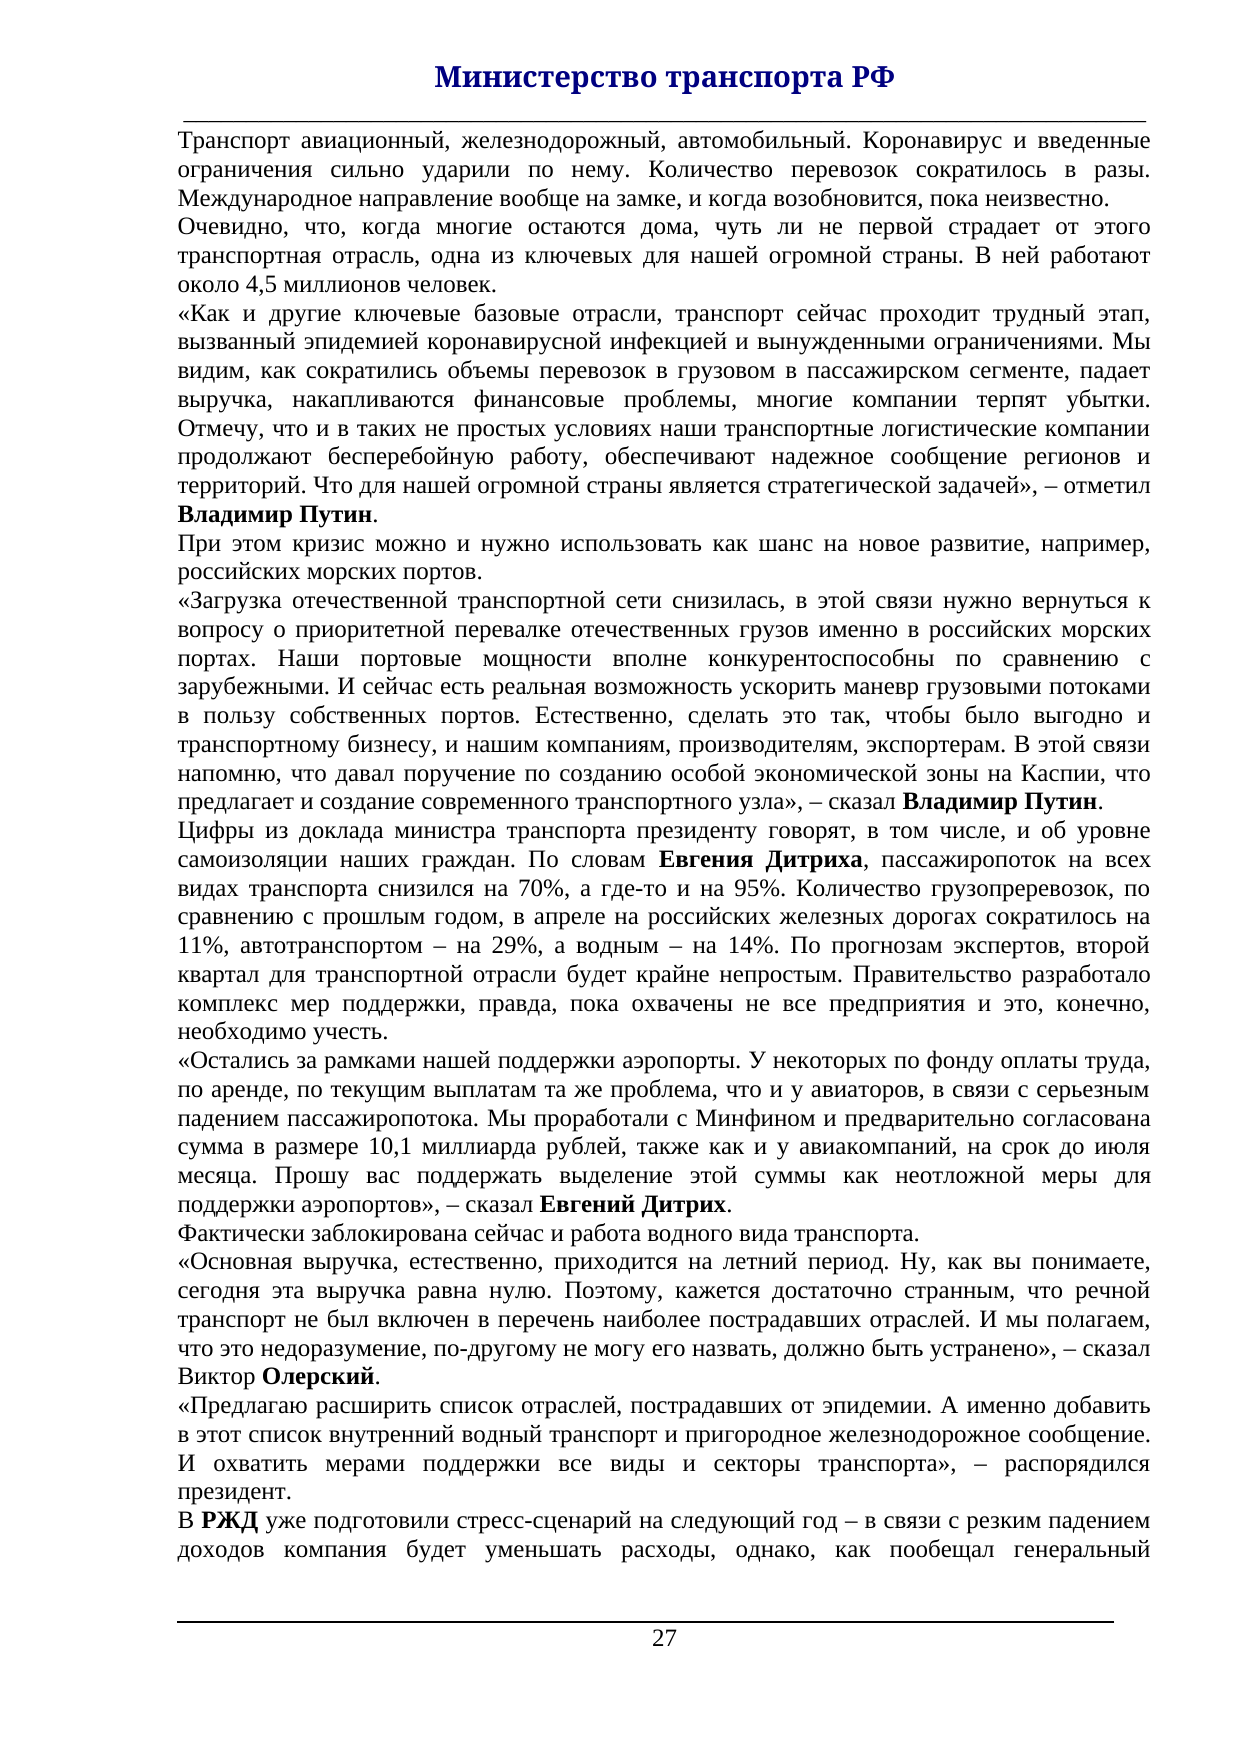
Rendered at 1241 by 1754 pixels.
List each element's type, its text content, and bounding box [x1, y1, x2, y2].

text Очевидно, что, когда многие остаются дома, чуть ли не первой страдает от этого транспортная отрасль, одна из ключевых для нашей огромной страны. В ней работают около 4,5 миллионов человек. [177, 211, 1152, 298]
text Фактически заблокирована сейчас и работа водного вида транспорта. [177, 1218, 1152, 1246]
text При этом кризис можно и нужно использовать как шанс на новое развитие, например, российских морских портов. [177, 528, 1152, 585]
text Цифры из доклада министра транспорта президенту говорят, в том числе, и об уровне самоизоляции наших граждан. По словам Евгения Дитриха, пассажиропоток на всех видах транспорта снизился на 70%, а где-то и на 95%. Количество грузопреревозок, по сравнению с прошлым годом, в апреле на российских железных дорогах сократилось на 11%, автотранспортом – на 29%, а водным – на 14%. По прогнозам экспертов, второй квартал для транспортной отрасли будет крайне непростым. Правительство разработало комплекс мер поддержки, правда, пока охвачены не все предприятия и это, конечно, необходимо учесть. [177, 815, 1152, 1045]
text «Загрузка отечественной транспортной сети снизилась, в этой связи нужно вернуться к вопросу о приоритетной перевалке отечественных грузов именно в российских морских портах. Наши портовые мощности вполне конкурентоспособны по сравнению с зарубежными. И сейчас есть реальная возможность ускорить маневр грузовыми потоками в пользу собственных портов. Естественно, сделать это так, чтобы было выгодно и транспортному бизнесу, и нашим компаниям, производителям, экспортерам. В этой связи напомню, что давал поручение по созданию особой экономической зоны на Каспии, что предлагает и создание современного транспортного узла», – сказал Владимир Путин. [177, 585, 1152, 815]
text «Основная выручка, естественно, приходится на летний период. Ну, как вы понимаете, сегодня эта выручка равна нулю. Поэтому, кажется достаточно странным, что речной транспорт не был включен в перечень наиболее пострадавших отраслей. И мы полагаем, что это недоразумение, по-другому не могу его назвать, должно быть устранено», – сказал Виктор Олерский. [177, 1246, 1152, 1390]
text Транспорт авиационный, железнодорожный, автомобильный. Коронавирус и введенные ограничения сильно ударили по нему. Количество перевозок сократилось в разы. Международное направление вообще на замке, и когда возобновится, пока неизвестно. [177, 125, 1152, 211]
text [177, 1505, 1152, 1563]
text «Остались за рамками нашей поддержки аэропорты. У некоторых по фонду оплаты труда, по аренде, по текущим выплатам та же проблема, что и у авиаторов, в связи с серьезным падением пассажиропотока. Мы проработали с Минфином и предварительно согласована сумма в размере 10,1 миллиарда рублей, также как и у авиакомпаний, на срок до июля месяца. Прошу вас поддержать выделение этой суммы как неотложной меры для поддержки аэропортов», – сказал Евгений Дитрих. [177, 1045, 1152, 1218]
text «Как и другие ключевые базовые отрасли, транспорт сейчас проходит трудный этап, вызванный эпидемией коронавирусной инфекцией и вынужденными ограничениями. Мы видим, как сократились объемы перевозок в грузовом в пассажирском сегменте, падает выручка, накапливаются финансовые проблемы, многие компании терпят убытки. Отмечу, что и в таких не простых условиях наши транспортные логистические компании продолжают бесперебойную работу, обеспечивают надежное сообщение регионов и территорий. Что для нашей огромной страны является стратегической задачей», – отметил Владимир Путин. [177, 298, 1152, 528]
text «Предлагаю расширить список отраслей, пострадавших от эпидемии. А именно добавить в этот список внутренний водный транспорт и пригородное железнодорожное сообщение. И охватить мерами поддержки все виды и секторы транспорта», – распорядился президент. [177, 1390, 1152, 1505]
